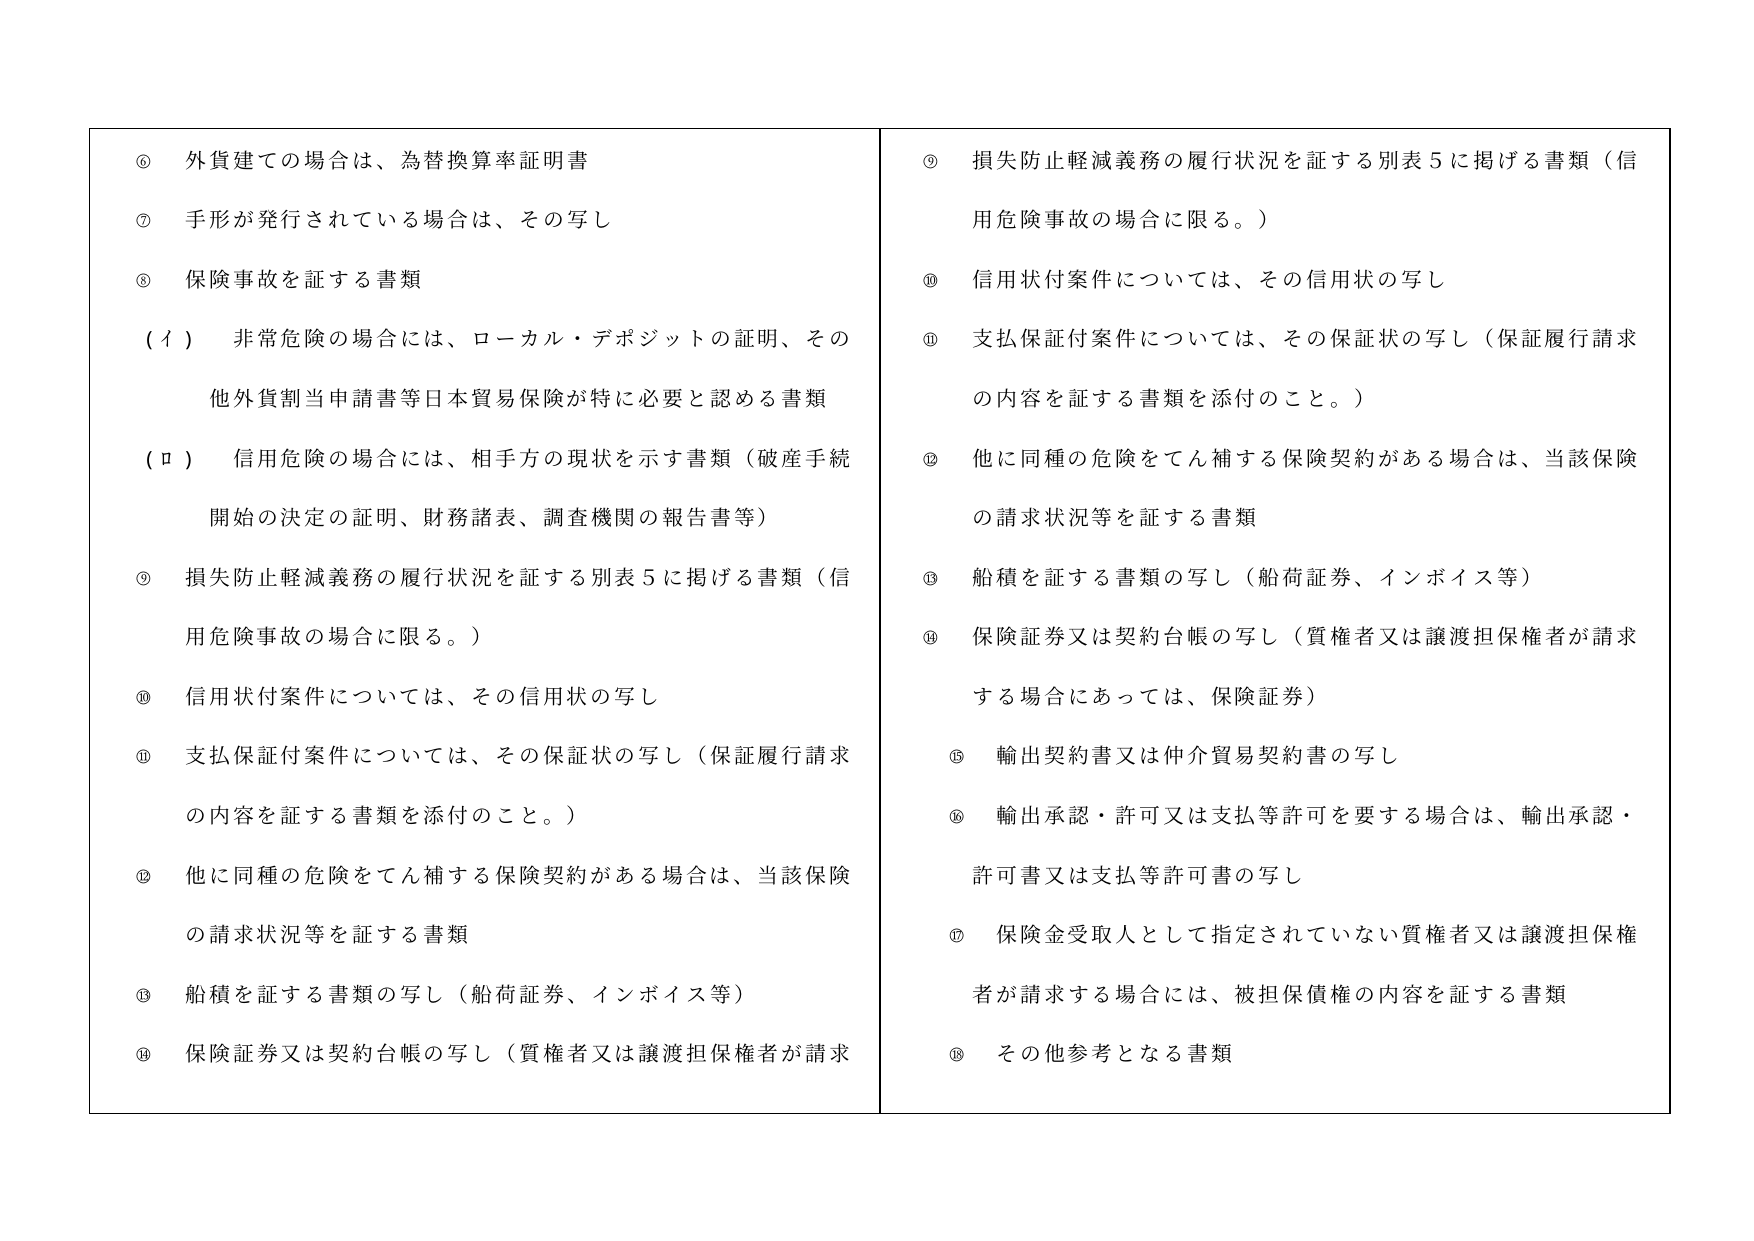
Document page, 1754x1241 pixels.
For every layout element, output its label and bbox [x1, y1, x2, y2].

table_cell [90, 129, 879, 1112]
table_cell [881, 129, 1669, 1112]
